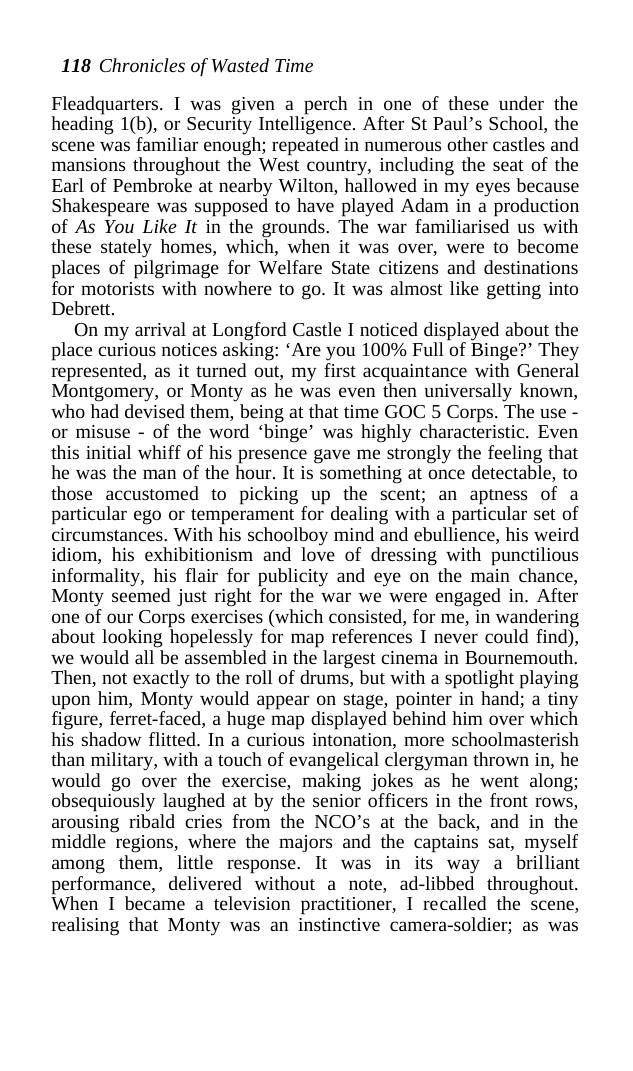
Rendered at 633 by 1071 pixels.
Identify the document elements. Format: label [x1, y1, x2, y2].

text [51, 94, 579, 319]
text [51, 319, 579, 935]
